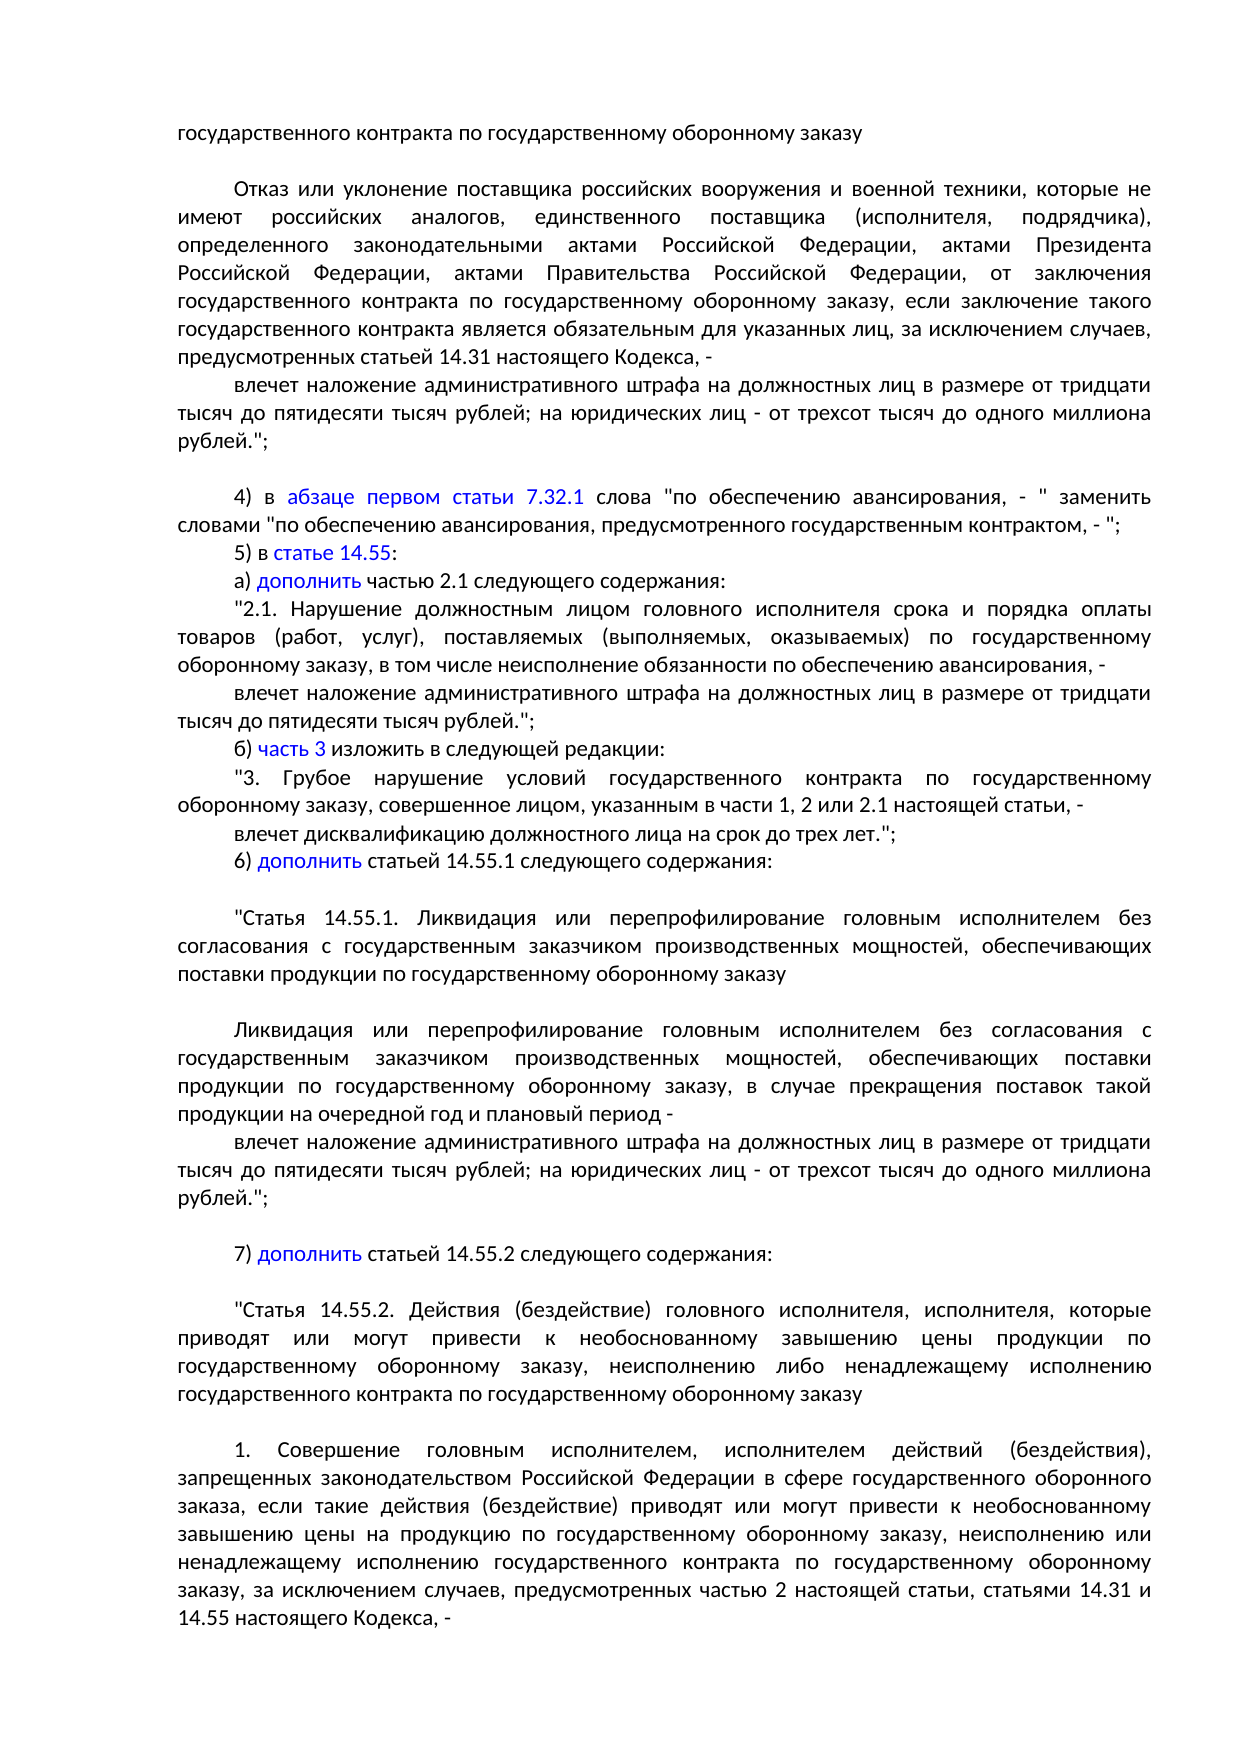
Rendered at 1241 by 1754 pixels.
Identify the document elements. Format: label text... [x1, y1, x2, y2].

text влечет наложение административного штрафа на должностных лиц в размере от тридцати тысяч до пятидесяти тысяч рублей; на юридических лиц - от трехсот тысяч до одного миллиона рублей."; [177, 370, 1152, 454]
text "2.1. Нарушение должностным лицом головного исполнителя срока и порядка оплаты товаров (работ, услуг), поставляемых (выполняемых, оказываемых) по государственному оборонному заказу, в том числе неисполнение обязанности по обеспечению авансирования, - [177, 594, 1152, 678]
text "Статья 14.55.1. Ликвидация или перепрофилирование головным исполнителем без согласования с государственным заказчиком производственных мощностей, обеспечивающих поставки продукции по государственному оборонному заказу [177, 903, 1152, 987]
text б) часть 3 изложить в следующей редакции: [177, 734, 1152, 763]
text 6) дополнить статьей 14.55.1 следующего содержания: [177, 847, 1152, 875]
text влечет дисквалификацию должностного лица на срок до трех лет."; [177, 819, 1152, 847]
text влечет наложение административного штрафа на должностных лиц в размере от тридцати тысяч до пятидесяти тысяч рублей."; [177, 678, 1152, 734]
text 4) в абзаце первом статьи 7.32.1 слова "по обеспечению авансирования, - " заменить словами "по обеспечению авансирования, предусмотренного государственным контрактом, - "; [177, 482, 1152, 538]
text "3. Грубое нарушение условий государственного контракта по государственному оборонному заказу, совершенное лицом, указанным в части 1, 2 или 2.1 настоящей статьи, - [177, 763, 1152, 819]
text влечет наложение административного штрафа на должностных лиц в размере от тридцати тысяч до пятидесяти тысяч рублей; на юридических лиц - от трехсот тысяч до одного миллиона рублей."; [177, 1127, 1152, 1211]
text Ликвидация или перепрофилирование головным исполнителем без согласования с государственным заказчиком производственных мощностей, обеспечивающих поставки продукции по государственному оборонному заказу, в случае прекращения поставок такой продукции на очередной год и плановый период - [177, 1015, 1152, 1127]
text Отказ или уклонение поставщика российских вооружения и военной техники, которые не имеют российских аналогов, единственного поставщика (исполнителя, подрядчика), определенного законодательными актами Российской Федерации, актами Президента Российской Федерации, актами Правительства Российской Федерации, от заключения государственного контракта по государственному оборонному заказу, если заключение такого государственного контракта является обязательным для указанных лиц, за исключением случаев, предусмотренных статьей 14.31 настоящего Кодекса, - [177, 174, 1152, 370]
text 7) дополнить статьей 14.55.2 следующего содержания: [177, 1239, 1152, 1267]
text а) дополнить частью 2.1 следующего содержания: [177, 566, 1152, 594]
text "Статья 14.55.2. Действия (бездействие) головного исполнителя, исполнителя, которые приводят или могут привести к необоснованному завышению цены продукции по государственному оборонному заказу, неисполнению либо ненадлежащему исполнению государственного контракта по государственному оборонному заказу [177, 1295, 1152, 1407]
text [177, 118, 1152, 146]
text 1. Совершение головным исполнителем, исполнителем действий (бездействия), запрещенных законодательством Российской Федерации в сфере государственного оборонного заказа, если такие действия (бездействие) приводят или могут привести к необоснованному завышению цены на продукцию по государственному оборонному заказу, неисполнению или ненадлежащему исполнению государственного контракта по государственному оборонному заказу, за исключением случаев, предусмотренных частью 2 настоящей статьи, статьями 14.31 и 14.55 настоящего Кодекса, - [177, 1435, 1152, 1631]
text 5) в статье 14.55: [177, 538, 1152, 566]
